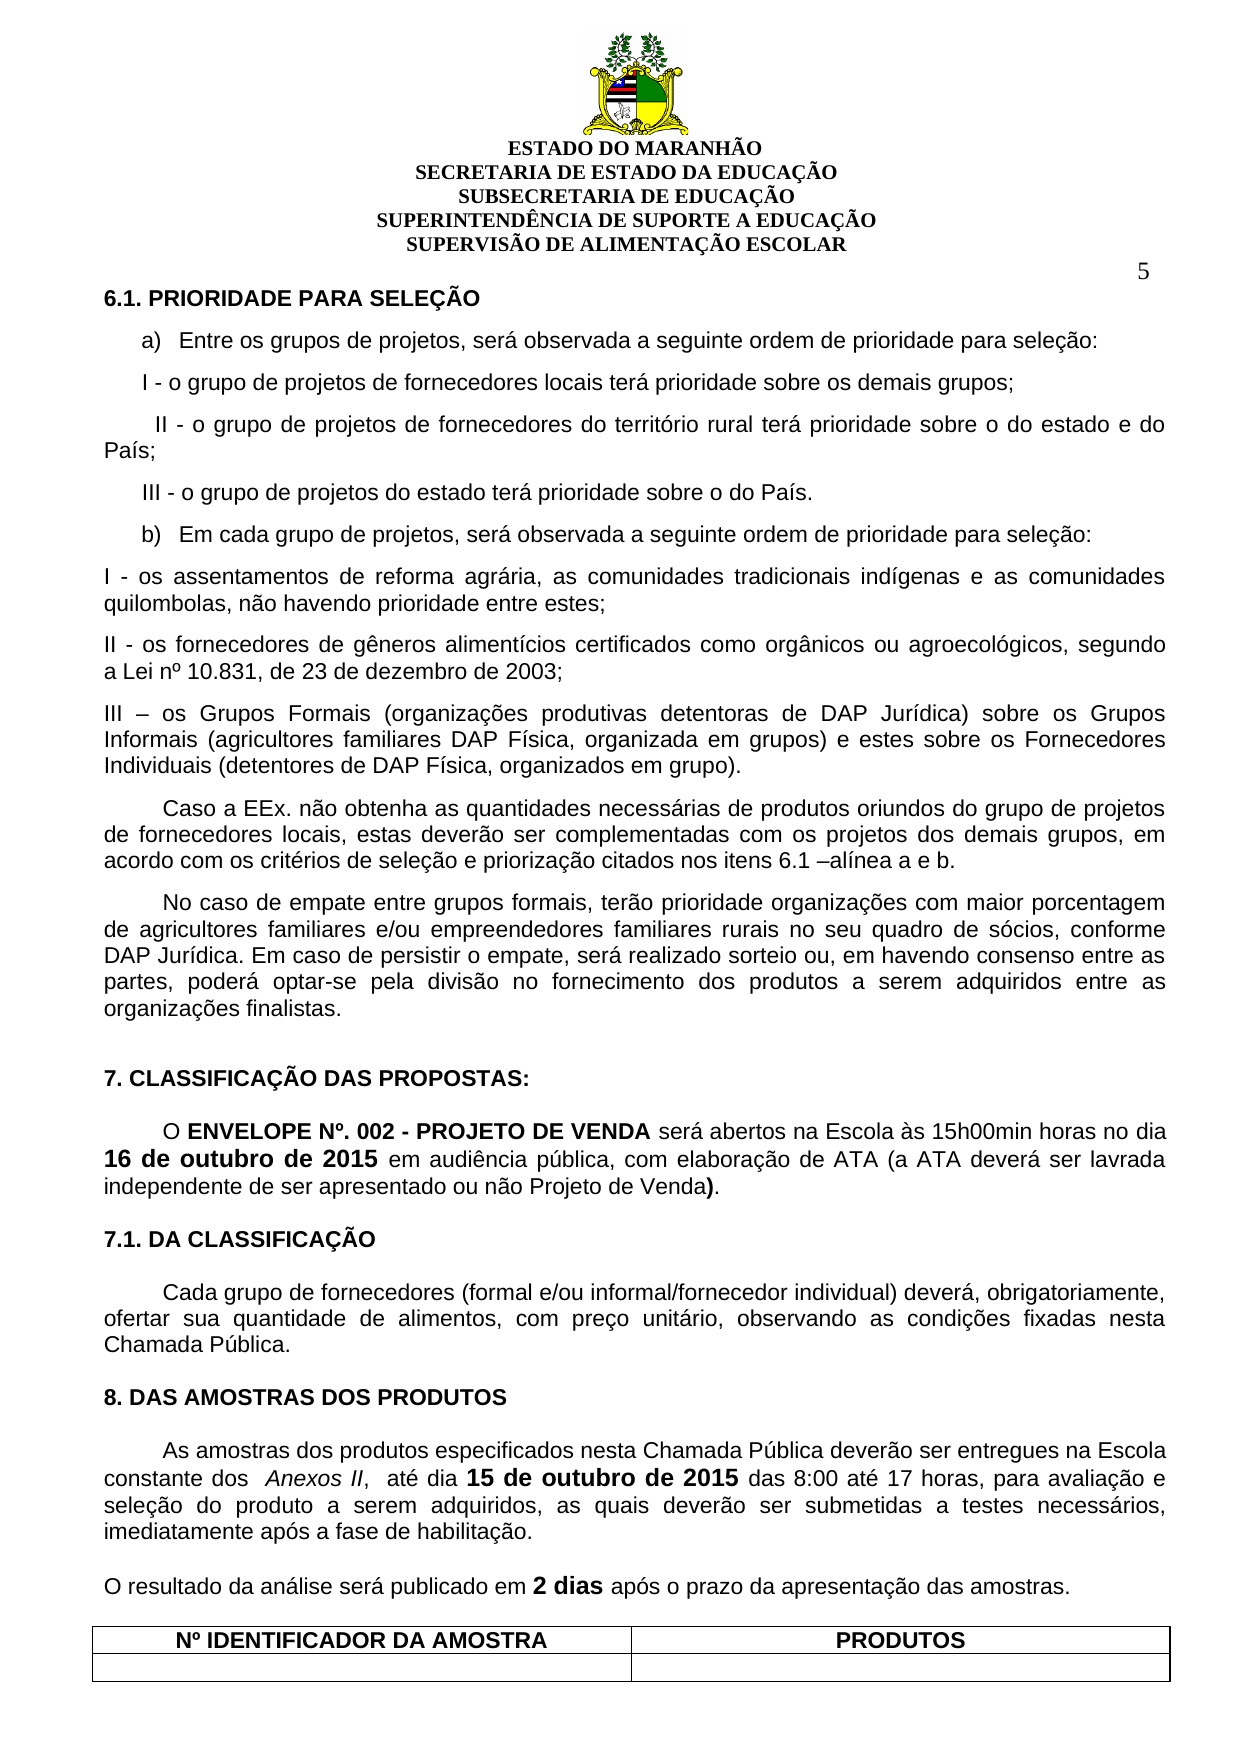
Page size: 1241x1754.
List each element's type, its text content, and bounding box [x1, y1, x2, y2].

table_cell [632, 1654, 1169, 1681]
text As amostras dos produtos especificados nesta Chamada Pública deverão ser entregues na Escola constante dos Anexos II, até dia 15 de outubro de 2015 das 8:00 até 17 horas, para avaliação e seleção do produto a serem adquiridos, as quais deverão ser submetidas a testes necessários, imediatamente após a fase de habilitação. [103, 1437, 1166, 1544]
text III – os Grupos Formais (organizações produtivas detentoras de DAP Jurídica) sobre os Grupos Informais (agricultores familiares DAP Física, organizada em grupos) e estes sobre os Fornecedores Individuais (detentores de DAP Física, organizados em grupo). [103, 700, 1166, 779]
text I - os assentamentos de reforma agrária, as comunidades tradicionais indígenas e as comunidades quilombolas, não havendo prioridade entre estes; [103, 563, 1166, 616]
text 7.1. DA CLASSIFICAÇÃO [103, 1226, 1166, 1252]
table_cell [93, 1654, 631, 1681]
picture [581, 29, 689, 136]
text I - o grupo de projetos de fornecedores locais terá prioridade sobre os demais grupos; [103, 369, 1166, 395]
text III - o grupo de projetos do estado terá prioridade sobre o do País. [103, 479, 1166, 506]
table_header PRODUTOS [632, 1627, 1169, 1653]
text O ENVELOPE Nº. 002 - PROJETO DE VENDA será abertos na Escola às 15h00min horas no dia 16 de outubro de 2015 em audiência pública, com elaboração de ATA (a ATA deverá ser lavrada independente de ser apresentado ou não Projeto de Venda). [103, 1118, 1166, 1199]
list Em cada grupo de projetos, será observada a seguinte ordem de prioridade para seleção: [141, 521, 1166, 547]
table_header Nº IDENTIFICADOR DA AMOSTRA [93, 1627, 631, 1653]
text 6.1. PRIORIDADE PARA SELEÇÃO [103, 285, 1166, 311]
list Entre os grupos de projetos, será observada a seguinte ordem de prioridade para seleção: [141, 327, 1166, 353]
text II - o grupo de projetos de fornecedores do território rural terá prioridade sobre o do estado e do País; [103, 411, 1166, 463]
text No caso de empate entre grupos formais, terão prioridade organizações com maior porcentagem de agricultores familiares e/ou empreendedores familiares rurais no seu quadro de sócios, conforme DAP Jurídica. Em caso de persistir o empate, será realizado sorteio ou, em havendo consenso entre as partes, poderá optar-se pela divisão no fornecimento dos produtos a serem adquiridos entre as organizações finalistas. [103, 889, 1166, 1021]
text II - os fornecedores de gêneros alimentícios certificados como orgânicos ou agroecológicos, segundo a Lei nº 10.831, de 23 de dezembro de 2003; [103, 631, 1166, 684]
text Cada grupo de fornecedores (formal e/ou informal/fornecedor individual) deverá, obrigatoriamente, ofertar sua quantidade de alimentos, com preço unitário, observando as condições fixadas nesta Chamada Pública. [103, 1278, 1166, 1358]
text 7. CLASSIFICAÇÃO DAS PROPOSTAS: [103, 1065, 1166, 1092]
text 8. DAS AMOSTRAS DOS PRODUTOS [103, 1384, 1166, 1410]
text O resultado da análise será publicado em 2 dias após o prazo da apresentação das amostras. [103, 1571, 1166, 1599]
text Caso a EEx. não obtenha as quantidades necessárias de produtos oriundos do grupo de projetos de fornecedores locais, estas deverão ser complementadas com os projetos dos demais grupos, em acordo com os critérios de seleção e priorização citados nos itens 6.1 –alínea a e b. [103, 794, 1166, 873]
